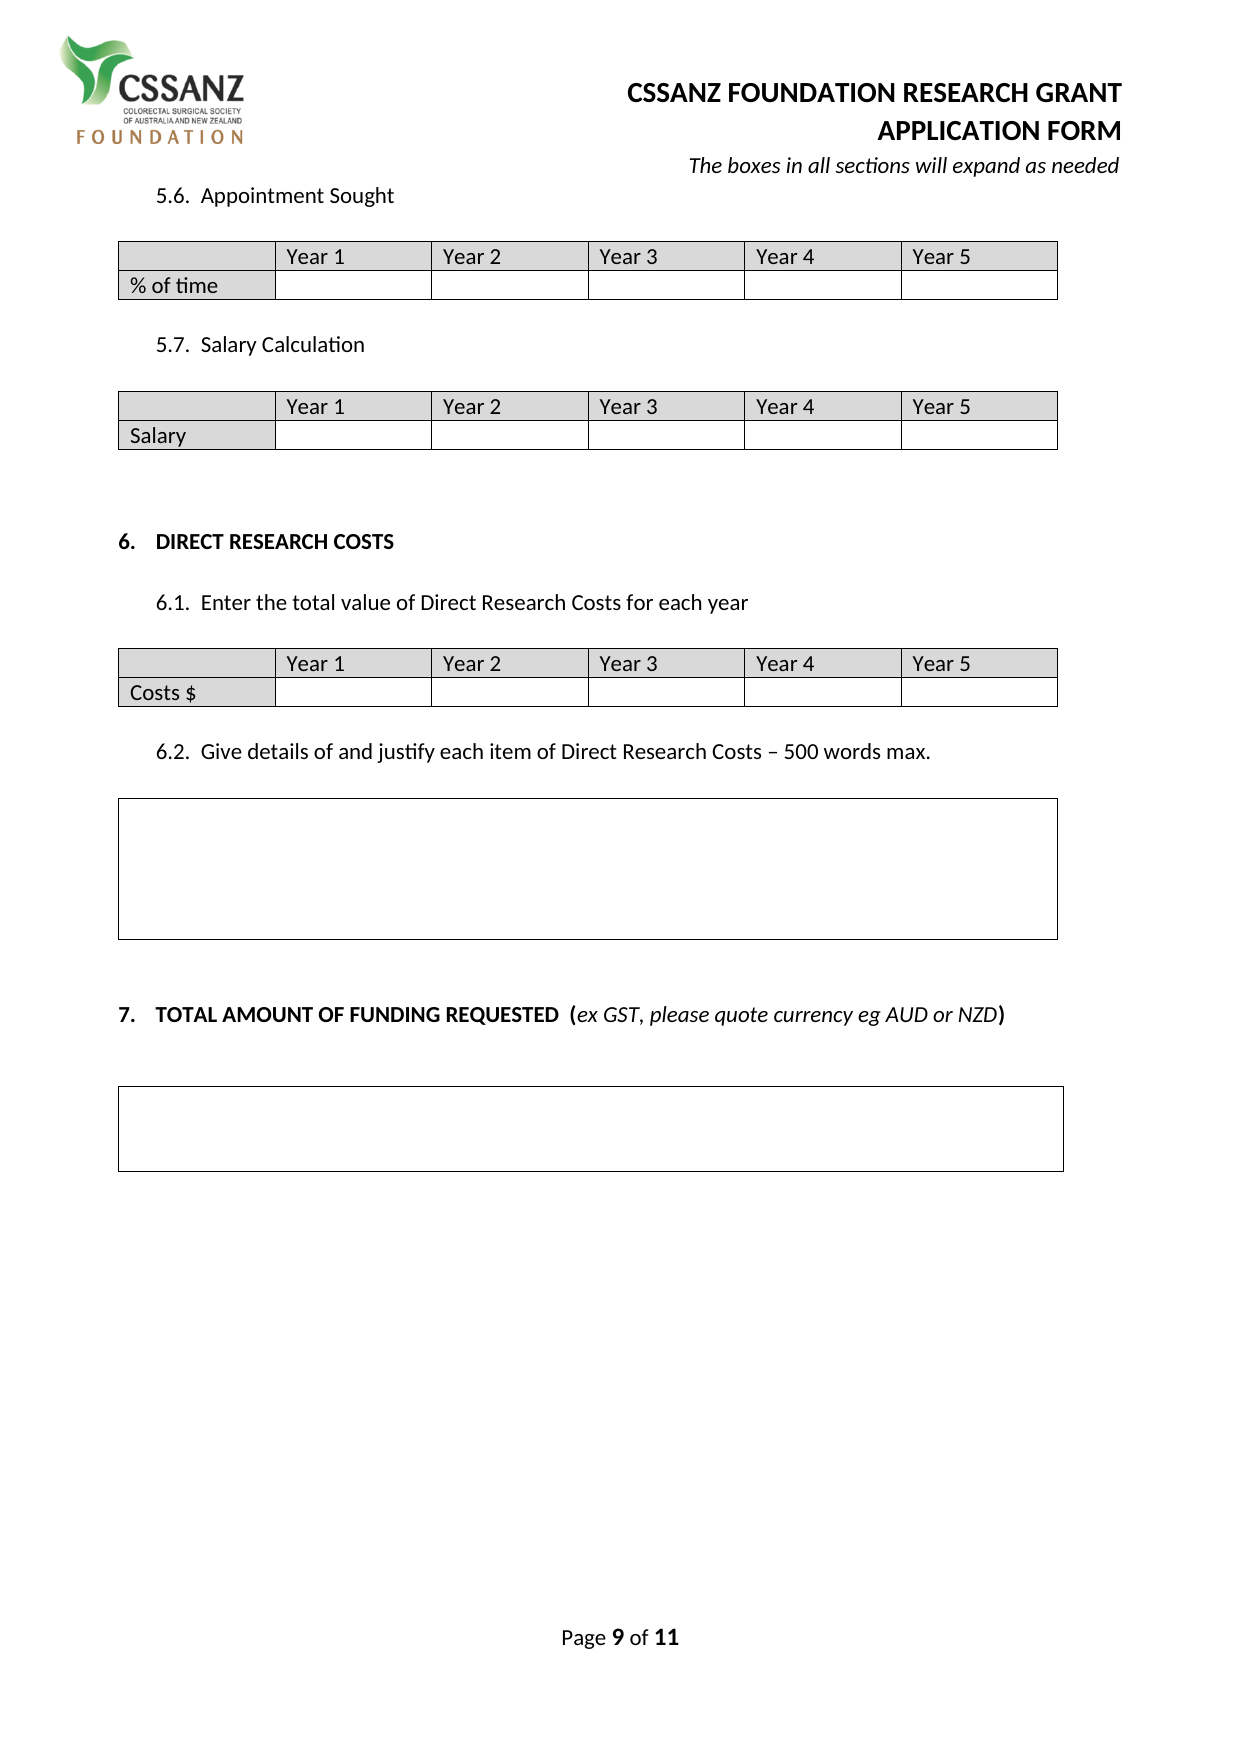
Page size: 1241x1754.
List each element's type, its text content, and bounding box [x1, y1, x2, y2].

table_header Year 5 [902, 392, 1057, 420]
table_cell [276, 678, 431, 706]
table_header Year 4 [745, 392, 901, 420]
table_cell [432, 421, 588, 449]
table_header Year 1 [276, 649, 431, 677]
table_header [119, 799, 1057, 939]
table_cell [902, 678, 1057, 706]
table_header [119, 392, 275, 420]
table_header Year 3 [589, 242, 744, 270]
table_header [119, 649, 275, 677]
table_cell [589, 421, 744, 449]
table_header Year 2 [432, 242, 588, 270]
table_header Year 4 [745, 649, 901, 677]
table_cell [276, 271, 431, 299]
list TOTAL AMOUNT OF FUNDING REQUESTED (ex GST, please quote currency eg AUD or NZD) [118, 1001, 1122, 1028]
table_header Year 3 [589, 649, 744, 677]
picture [57, 33, 248, 143]
table_cell [745, 421, 901, 449]
table_cell [589, 271, 744, 299]
table_cell [902, 271, 1057, 299]
table_cell [432, 271, 588, 299]
table_cell [432, 678, 588, 706]
table_header Year 5 [902, 649, 1057, 677]
table_cell [745, 271, 901, 299]
table_header Year 4 [745, 242, 901, 270]
table_header [119, 1087, 1063, 1171]
table_cell Costs $ [119, 678, 275, 706]
table_cell [902, 421, 1057, 449]
list DIRECT RESEARCH COSTS [118, 527, 1122, 555]
table_cell [276, 421, 431, 449]
table_cell % of time [119, 271, 275, 299]
table_header Year 3 [589, 392, 744, 420]
table_header [119, 242, 275, 270]
table_cell Salary [119, 421, 275, 449]
list Enter the total value of Direct Research Costs for each year [156, 588, 1122, 616]
list Give details of and justify each item of Direct Research Costs – 500 words max. [156, 737, 1122, 766]
list Salary Calculation [156, 331, 1122, 359]
table_header Year 2 [432, 649, 588, 677]
table_cell [589, 678, 744, 706]
table_header Year 5 [902, 242, 1057, 270]
table_header Year 1 [276, 242, 431, 270]
list Appointment Sought [156, 181, 1122, 209]
table_header Year 2 [432, 392, 588, 420]
table_header Year 1 [276, 392, 431, 420]
table_cell [745, 678, 901, 706]
